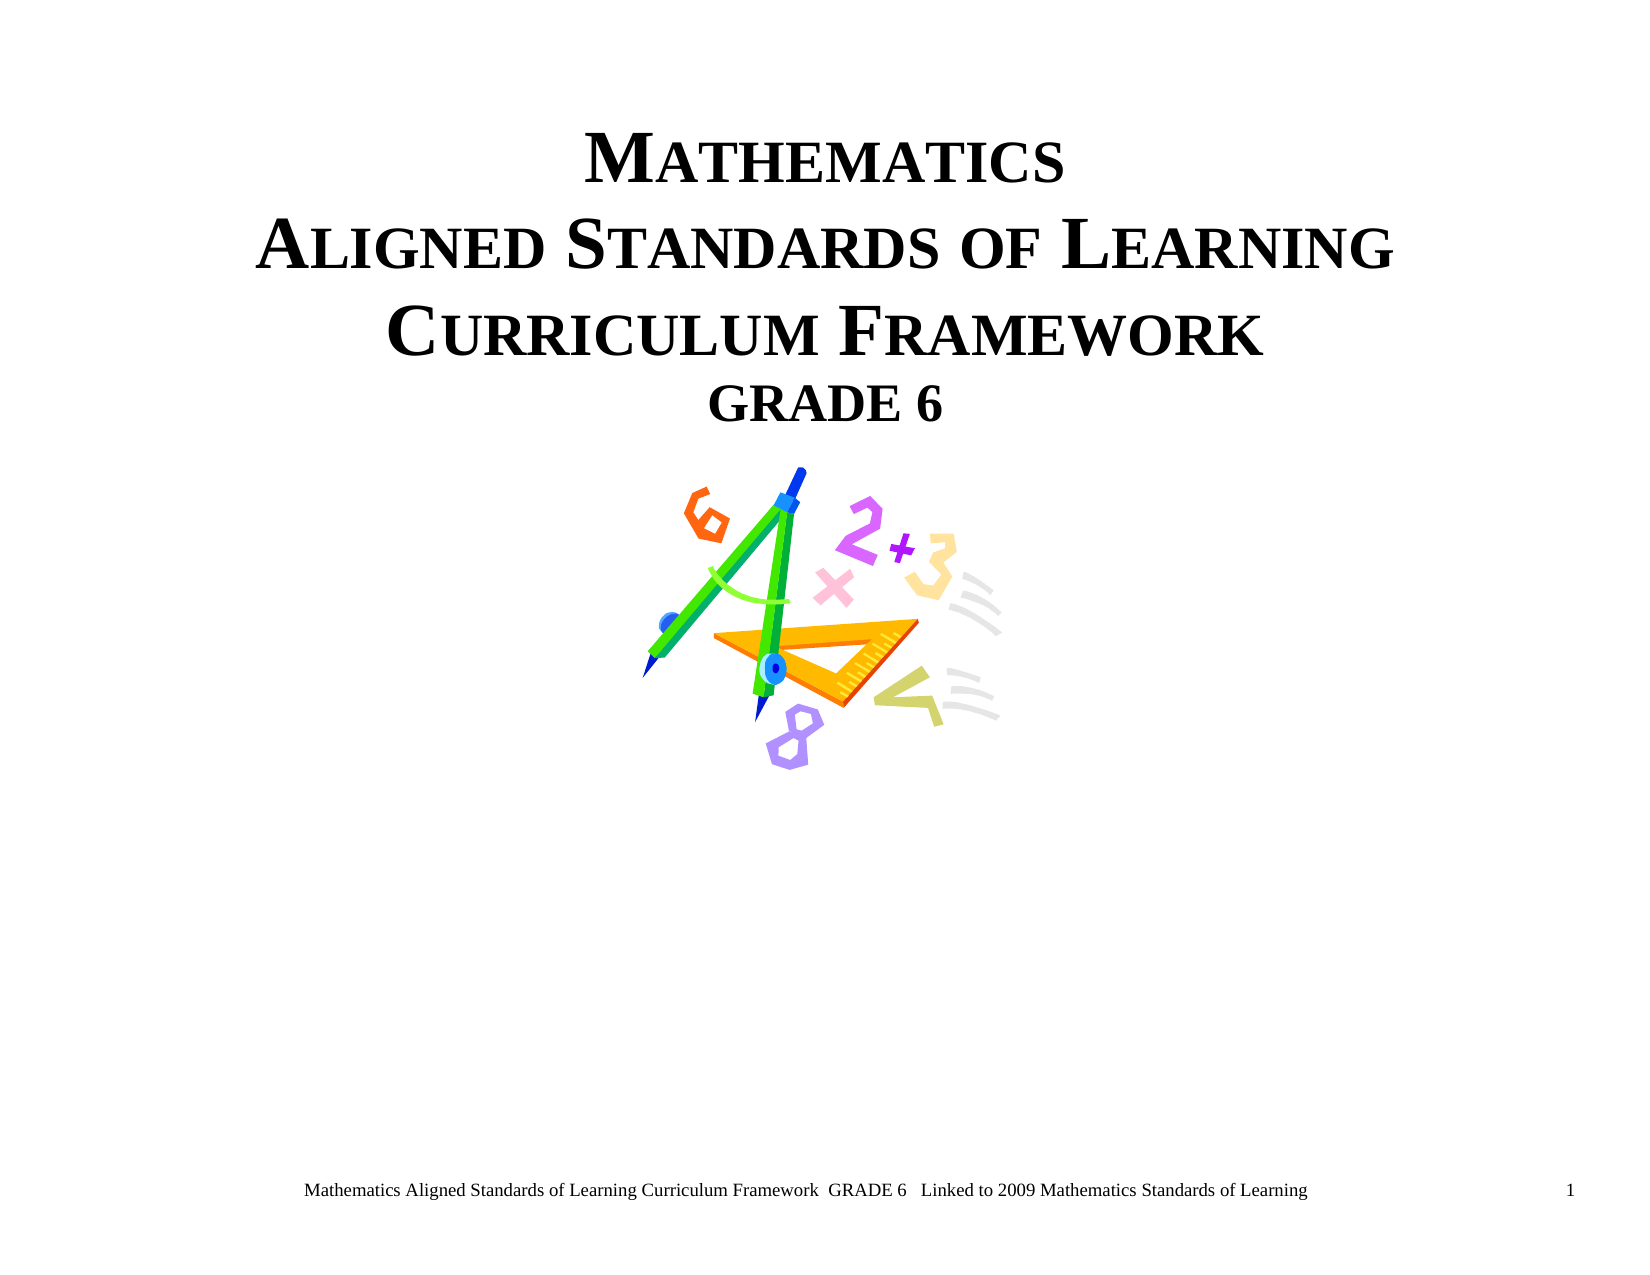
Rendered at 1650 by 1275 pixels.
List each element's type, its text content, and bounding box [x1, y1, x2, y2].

text Aligned Standards of Learning [75, 199, 1575, 285]
text GRADE 6 [75, 371, 1575, 433]
text Mathematics [75, 112, 1575, 199]
text Curriculum Framework [75, 285, 1575, 371]
